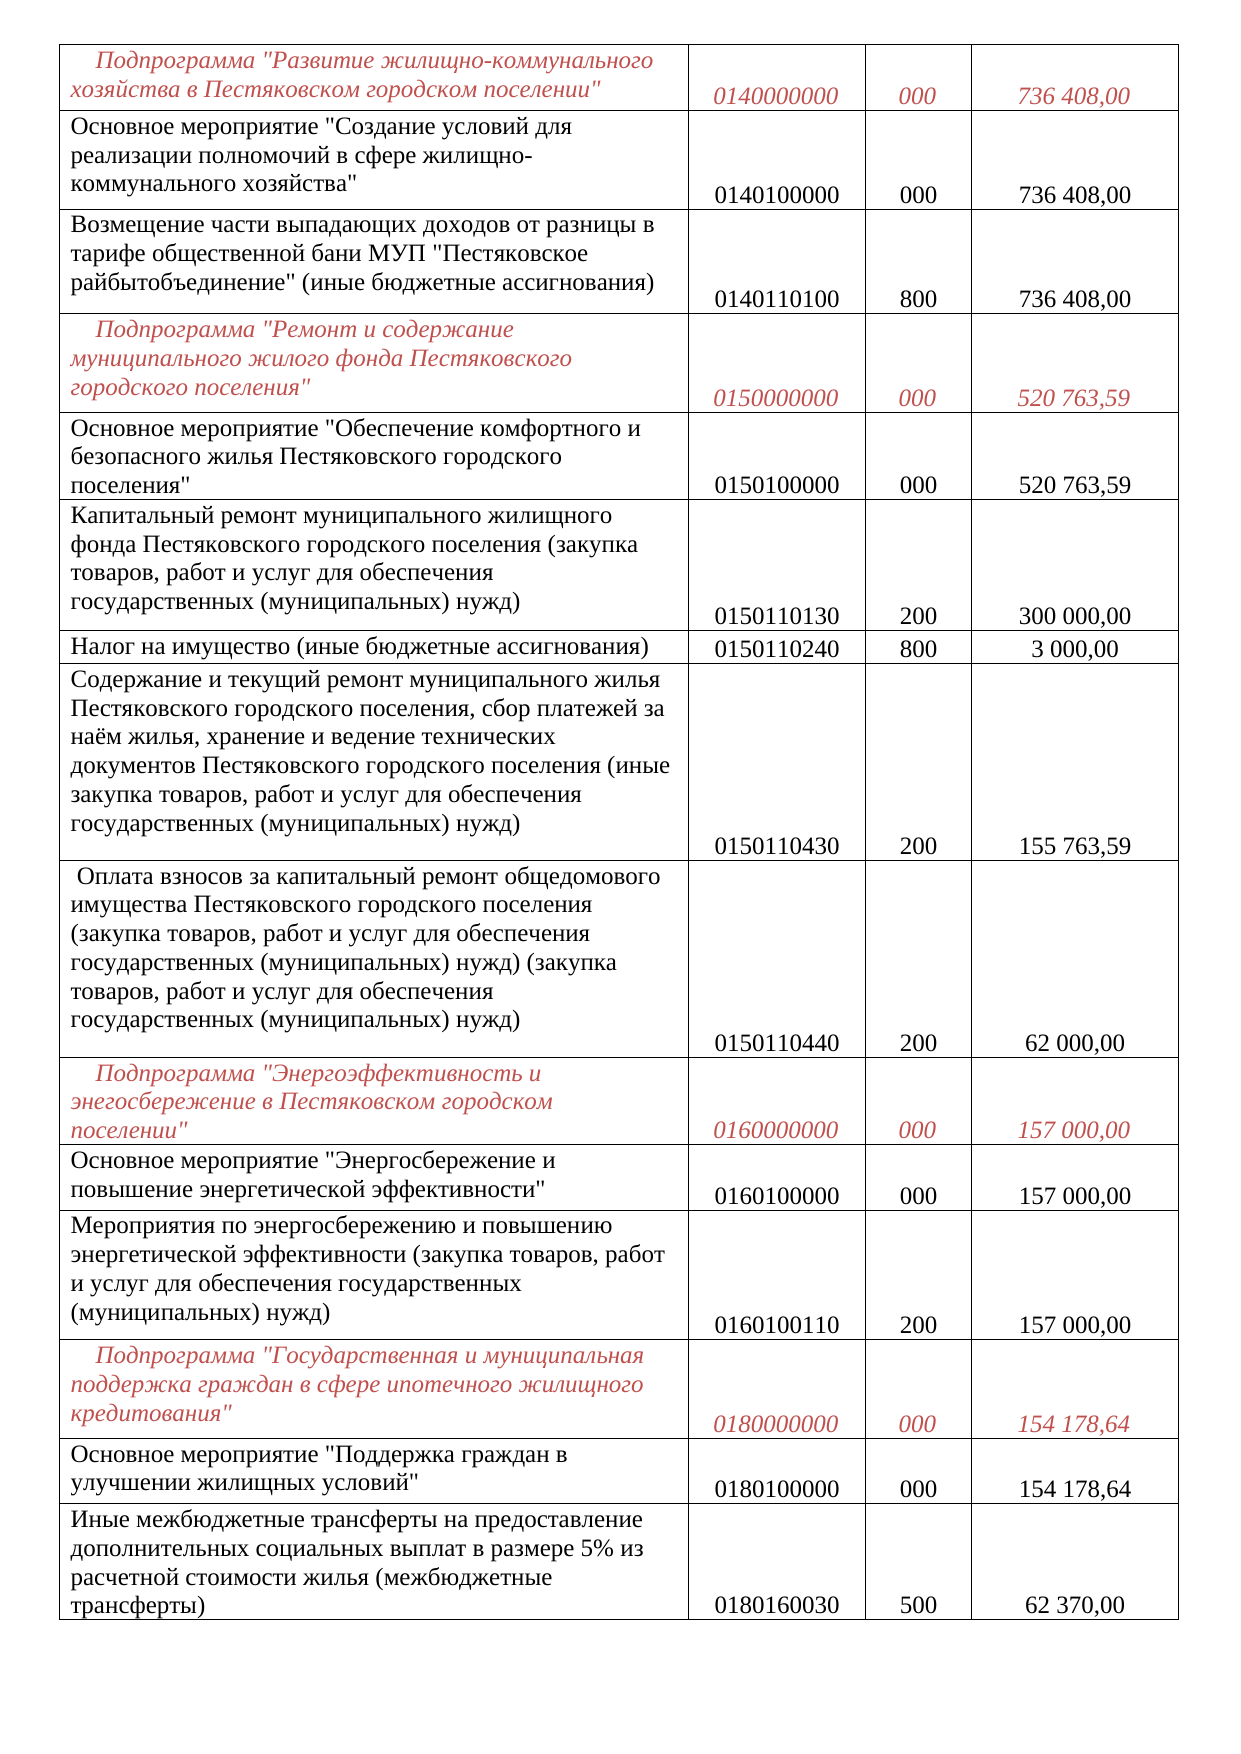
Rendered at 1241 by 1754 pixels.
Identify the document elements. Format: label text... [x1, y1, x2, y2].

table_cell 0150110440 [689, 861, 865, 1057]
table_cell 62 000,00 [972, 861, 1178, 1057]
table_cell Основное мероприятие "Создание условий для реализации полномочий в сфере жилищно-коммунального хозяйства" [60, 111, 688, 208]
table_cell 0150110430 [689, 664, 865, 860]
table_cell Подпрограмма "Энергоэффективность и энегосбережение в Пестяковском городском поселении" [60, 1058, 688, 1144]
table_cell 0150100000 [689, 413, 865, 499]
table_cell 800 [866, 210, 971, 313]
table_cell Налог на имущество (иные бюджетные ассигнования) [60, 631, 688, 663]
table_cell 200 [866, 664, 971, 860]
table_cell Основное мероприятие "Обеспечение комфортного и безопасного жилья Пестяковского городского поселения" [60, 413, 688, 499]
table_cell 154 178,64 [972, 1340, 1178, 1438]
table_cell 157 000,00 [972, 1145, 1178, 1209]
table_cell 000 [866, 1058, 971, 1144]
table_cell Иные межбюджетные трансферты на предоставление дополнительных социальных выплат в размере 5% из расчетной стоимости жилья (межбюджетные трансферты) [60, 1504, 688, 1619]
table_cell Капитальный ремонт муниципального жилищного фонда Пестяковского городского поселения (закупка товаров, работ и услуг для обеспечения государственных (муниципальных) нужд) [60, 500, 688, 630]
table_cell 0150110130 [689, 500, 865, 630]
table_cell 736 408,00 [972, 210, 1178, 313]
table_cell 500 [866, 1504, 971, 1619]
table_cell 200 [866, 500, 971, 630]
table_cell Основное мероприятие "Энергосбережение и повышение энергетической эффективности" [60, 1145, 688, 1209]
table_cell 000 [866, 413, 971, 499]
table_cell 0160000000 [689, 1058, 865, 1144]
table_cell 0150000000 [689, 314, 865, 412]
table_cell 736 408,00 [972, 111, 1178, 208]
table_cell 0150110240 [689, 631, 865, 663]
table_cell 0140100000 [689, 111, 865, 208]
table_cell 736 408,00 [972, 45, 1178, 110]
table_cell Оплата взносов за капитальный ремонт общедомового имущества Пестяковского городского поселения (закупка товаров, работ и услуг для обеспечения государственных (муниципальных) нужд) (закупка товаров, работ и услуг для обеспечения государственных (муниципальных) нужд) [60, 861, 688, 1057]
table_cell 3 000,00 [972, 631, 1178, 663]
table_cell Подпрограмма "Государственная и муниципальная поддержка граждан в сфере ипотечного жилищного кредитования" [60, 1340, 688, 1438]
table_cell 200 [866, 1211, 971, 1339]
table_cell Содержание и текущий ремонт муниципального жилья Пестяковского городского поселения, сбор платежей за наём жилья, хранение и ведение технических документов Пестяковского городского поселения (иные закупка товаров, работ и услуг для обеспечения государственных (муниципальных) нужд) [60, 664, 688, 860]
table_cell 0180100000 [689, 1439, 865, 1503]
table_cell 520 763,59 [972, 314, 1178, 412]
table_cell 0140110100 [689, 210, 865, 313]
table_cell 0160100110 [689, 1211, 865, 1339]
table_cell 155 763,59 [972, 664, 1178, 860]
table_cell 62 370,00 [972, 1504, 1178, 1619]
table_cell Основное мероприятие "Поддержка граждан в улучшении жилищных условий" [60, 1439, 688, 1503]
table_cell 000 [866, 1340, 971, 1438]
table_cell 0180000000 [689, 1340, 865, 1438]
table_cell 157 000,00 [972, 1211, 1178, 1339]
table_cell 200 [866, 861, 971, 1057]
table_cell 300 000,00 [972, 500, 1178, 630]
table_cell 0160100000 [689, 1145, 865, 1209]
table_cell Подпрограмма "Ремонт и содержание муниципального жилого фонда Пестяковского городского поселения" [60, 314, 688, 412]
table_cell 800 [866, 631, 971, 663]
table_cell Возмещение части выпадающих доходов от разницы в тарифе общественной бани МУП "Пестяковское райбытобъединение" (иные бюджетные ассигнования) [60, 210, 688, 313]
table_cell 520 763,59 [972, 413, 1178, 499]
table_cell 000 [866, 111, 971, 208]
table_cell 000 [866, 45, 971, 110]
table_cell 000 [866, 314, 971, 412]
table_cell 0180160030 [689, 1504, 865, 1619]
table_cell 154 178,64 [972, 1439, 1178, 1503]
table_cell 000 [866, 1145, 971, 1209]
table_cell 0140000000 [689, 45, 865, 110]
table_cell 000 [866, 1439, 971, 1503]
table_cell Подпрограмма "Развитие жилищно-коммунального хозяйства в Пестяковском городском поселении" [60, 45, 688, 110]
table_cell Мероприятия по энергосбережению и повышению энергетической эффективности (закупка товаров, работ и услуг для обеспечения государственных (муниципальных) нужд) [60, 1211, 688, 1339]
table_cell 157 000,00 [972, 1058, 1178, 1144]
